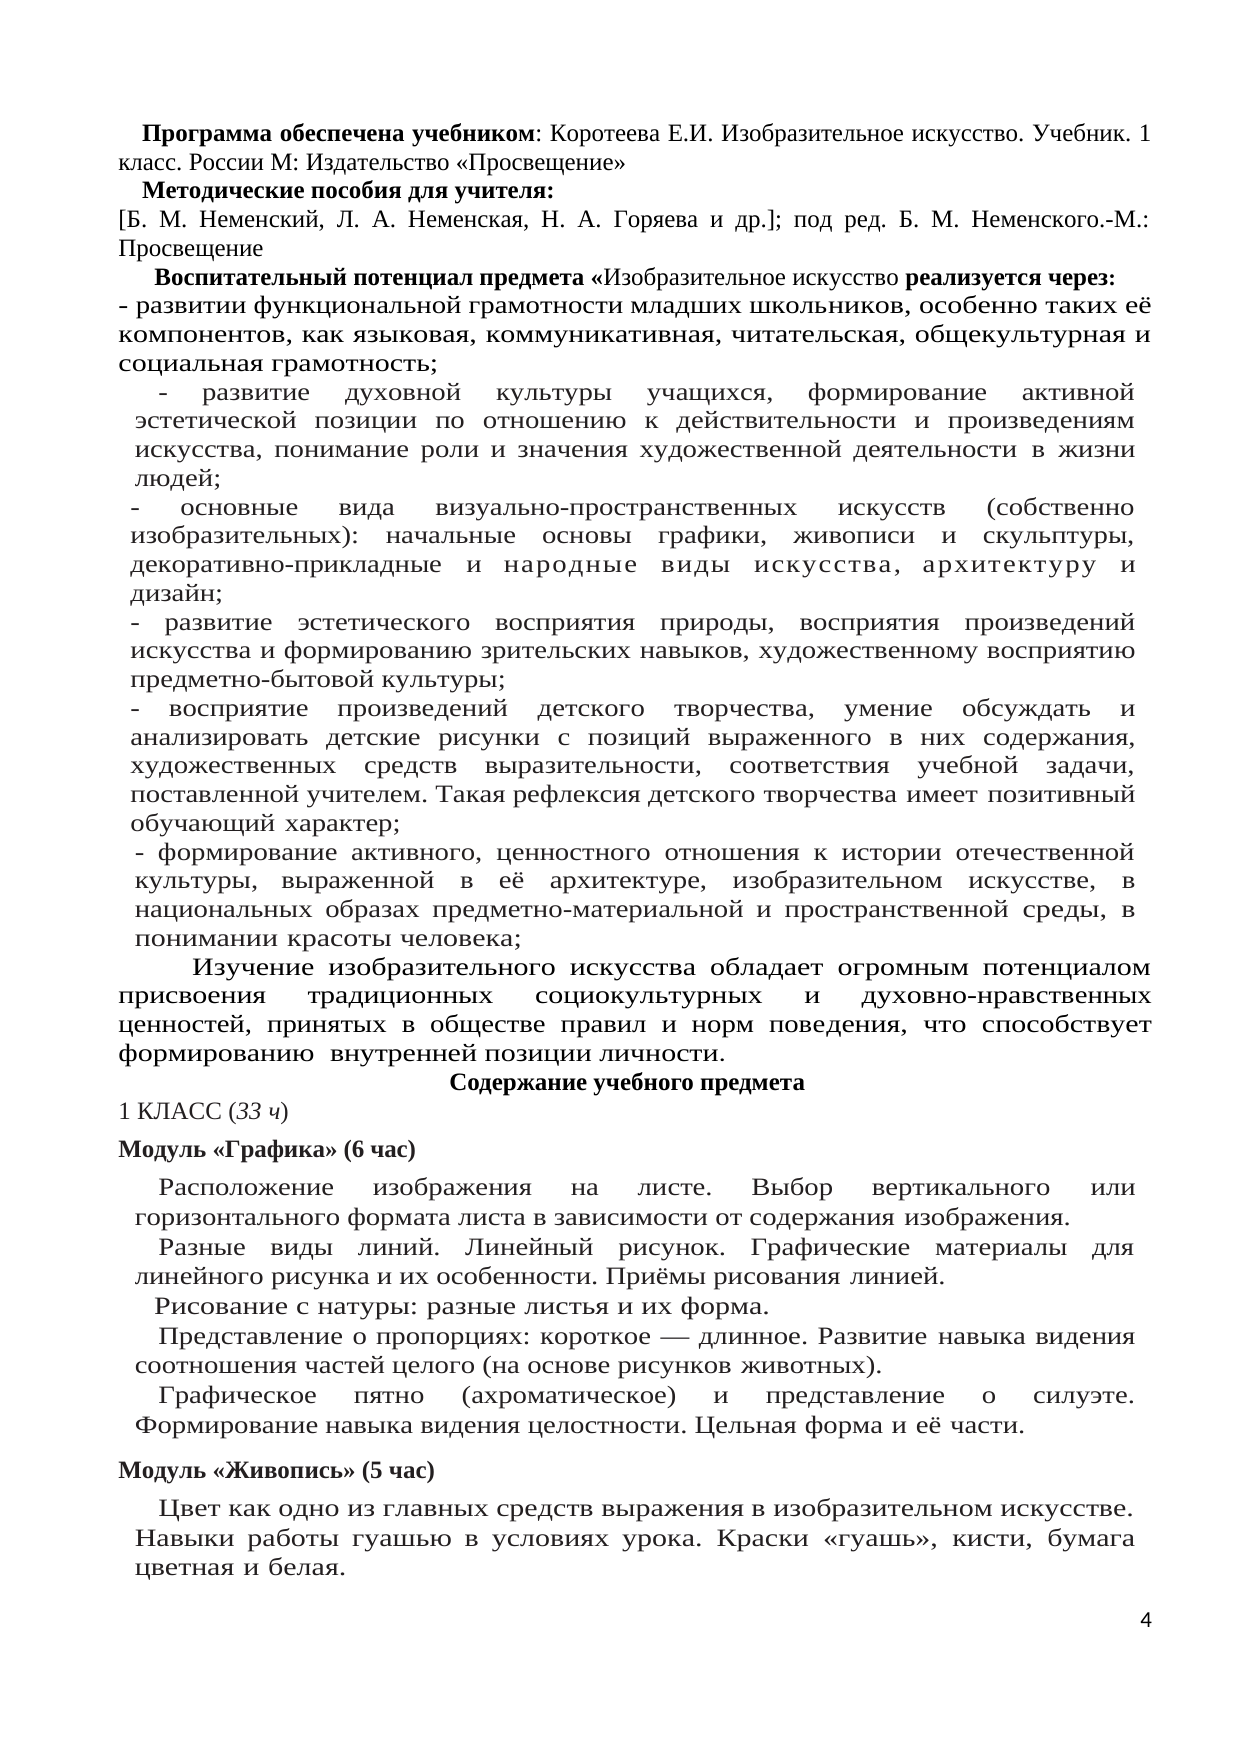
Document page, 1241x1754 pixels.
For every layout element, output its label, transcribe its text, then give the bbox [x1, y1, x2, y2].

text - развитии функциональной грамотности младших школьников, особенно таких её компонентов, как языковая, коммуникативная, читательская, общекультурная и социальная грамотность; [118, 291, 1152, 377]
text - основные вида визуально-пространственных искусств (собственно изобразительных): начальные основы графики, живописи и скульптуры, декоративно-прикладные и народные виды искусства, архитектуру и дизайн; [130, 492, 1136, 607]
subtitle Модуль «Графика» (6 час) [118, 1134, 1152, 1163]
text Рисование с натуры: разные листья и их форма. [154, 1291, 1152, 1320]
text Методические пособия для учителя: [118, 176, 1152, 204]
text [Б. М. Неменский, Л. А. Неменская, Н. А. Горяева и др.]; под ред. Б. М. Неменского.-М.: Просвещение [118, 204, 1152, 262]
text Содержание учебного предмета [118, 1067, 1136, 1096]
text - развитие духовной культуры учащихся, формирование активной эстетической позиции по отношению к действительности и произведениям искусства, понимание роли и значения художественной деятельности в жизни людей; [134, 377, 1136, 492]
text Разные виды линий. Линейный рисунок. Графические материалы для линейного рисунка и их особенности. Приёмы рисования линией. [134, 1232, 1136, 1290]
text - формирование активного, ценностного отношения к истории отечественной культуры, выраженной в её архитектуре, изобразительном искусстве, в национальных образах предметно-материальной и пространственной среды, в понимании красоты человека; [134, 837, 1136, 952]
subtitle Модуль «Живопись» (5 час) [118, 1455, 1152, 1484]
text Изучение изобразительного искусства обладает огромным потенциалом присвоения традиционных социокультурных и духовно-нравственных ценностей, принятых в обществе правил и норм поведения, что способствует формированию внутренней позиции личности. [118, 952, 1152, 1067]
text Воспитательный потенциал предмета «Изобразительное искусство реализуется через: [118, 262, 1152, 291]
text Цвет как одно из главных средств выражения в изобразительном искусстве. Навыки работы гуашью в условиях урока. Краски «гуашь», кисти, бумага цветная и белая. [134, 1493, 1136, 1581]
text Графическое пятно (ахроматическое) и представление о силуэте. Формирование навыка видения целостности. Цельная форма и её части. [134, 1380, 1136, 1439]
text Расположение изображения на листе. Выбор вертикального или горизонтального формата листа в зависимости от содержания изображения. [134, 1172, 1136, 1231]
text Программа обеспечена учебником: Коротеева Е.И. Изобразительное искусство. Учебник. 1 класс. России М: Издательство «Просвещение» [118, 118, 1152, 176]
text Представление о пропорциях: короткое — длинное. Развитие навыка видения соотношения частей целого (на основе рисунков животных). [134, 1321, 1136, 1379]
text - развитие эстетического восприятия природы, восприятия произведений искусства и формированию зрительских навыков, художественному восприятию предметно-бытовой культуры; [130, 607, 1136, 693]
text 1 КЛАСС (33 ч) [118, 1096, 1152, 1125]
text - восприятие произведений детского творчества, умение обсуждать и анализировать детские рисунки с позиций выраженного в них содержания, художественных средств выразительности, соответствия учебной задачи, поставленной учителем. Такая рефлексия детского творчества имеет позитивный обучающий характер; [130, 693, 1136, 837]
